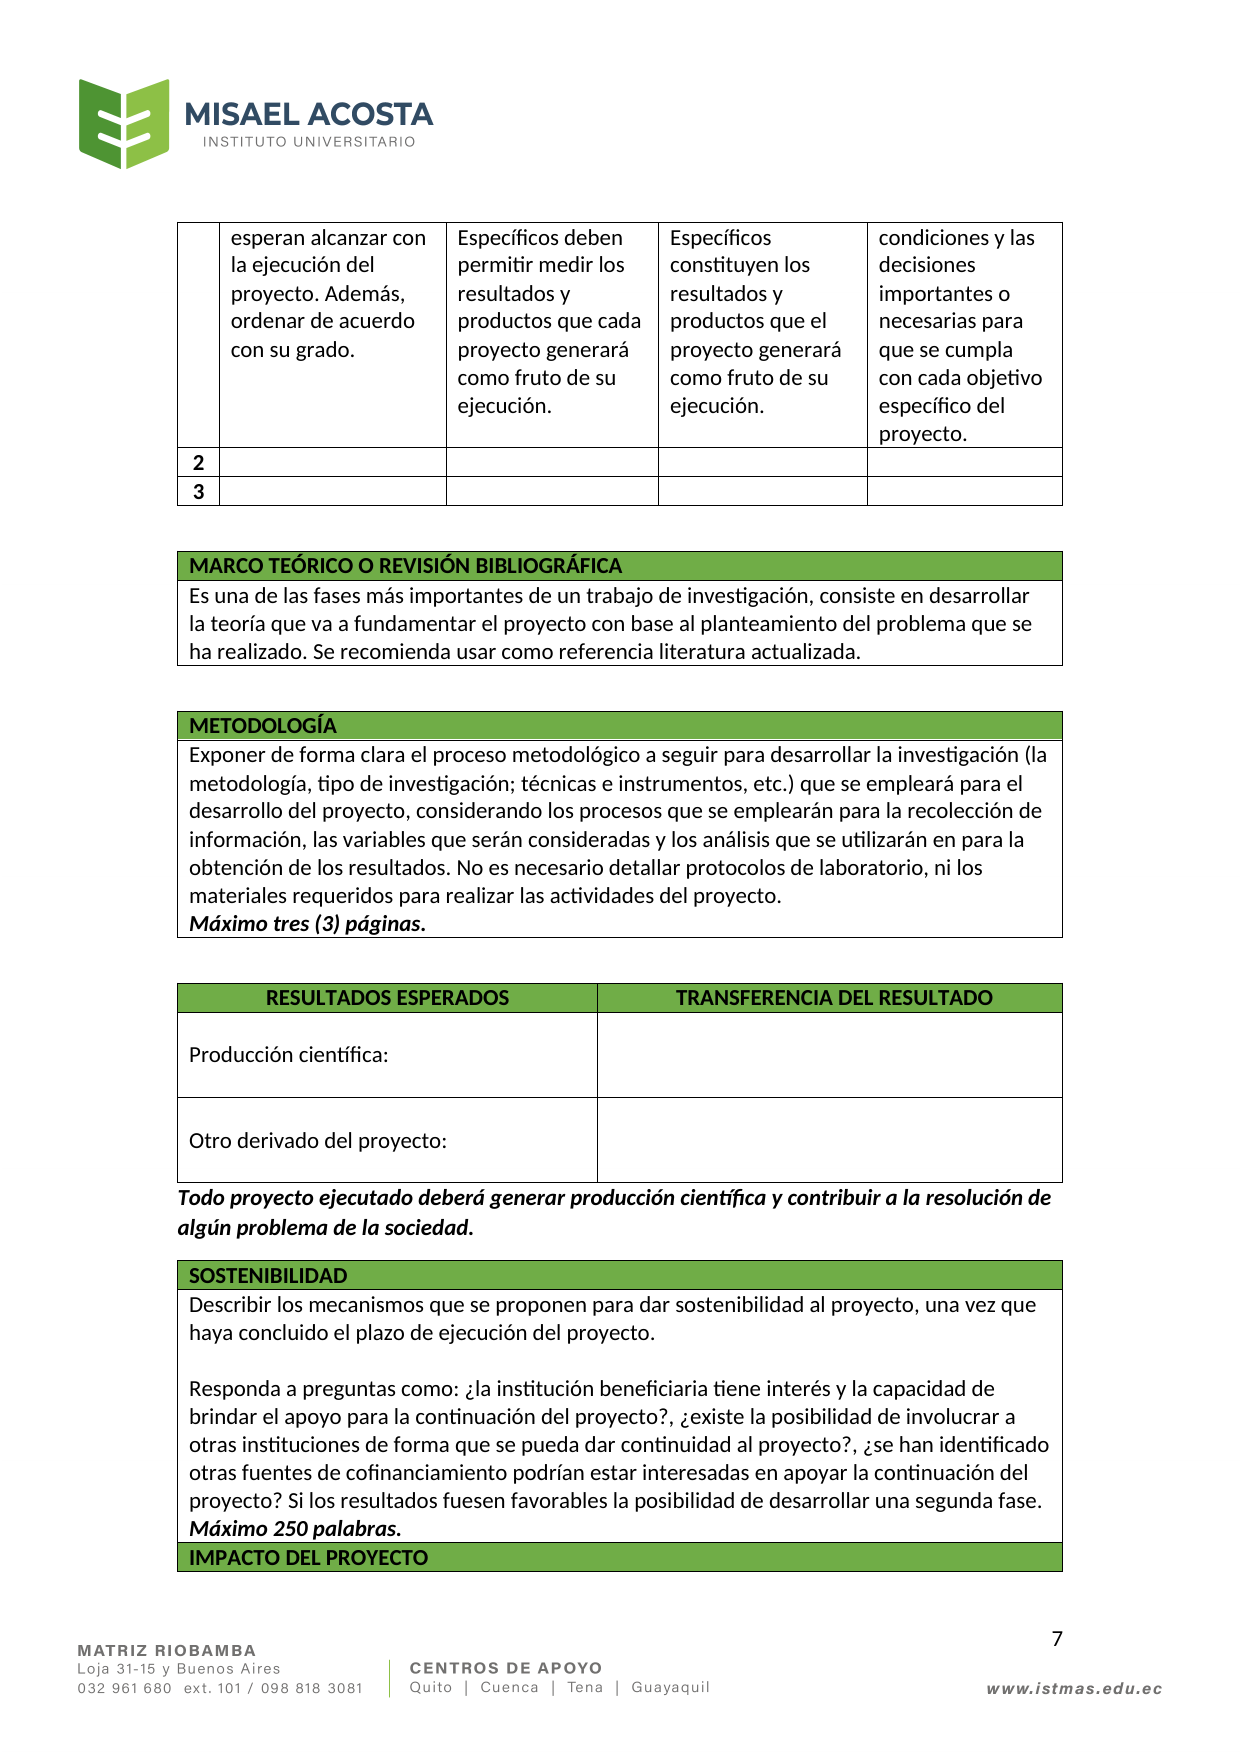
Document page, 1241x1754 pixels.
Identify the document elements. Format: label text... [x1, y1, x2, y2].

table_header TRANSFERENCIA DEL RESULTADO [598, 984, 1062, 1012]
table_header METODOLOGÍA [178, 712, 1062, 739]
table_cell Es una de las fases más importantes de un trabajo de investigación, consiste en desarrollar la teoría que va a fundamentar el proyecto con base al planteamiento del problema que se ha realizado. Se recomienda usar como referencia literatura actualizada. [178, 581, 1062, 665]
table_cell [659, 223, 867, 447]
table_cell [220, 448, 446, 476]
table_cell [659, 477, 867, 505]
table_cell [598, 1098, 1062, 1182]
picture [1, 1, 1241, 1752]
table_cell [447, 223, 658, 447]
table_cell Producción científica: [178, 1013, 597, 1097]
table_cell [868, 223, 1062, 447]
table_header RESULTADOS ESPERADOS [178, 984, 597, 1012]
table_cell IMPACTO DEL PROYECTO [178, 1543, 1062, 1571]
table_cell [220, 223, 446, 447]
table_cell Exponer de forma clara el proceso metodológico a seguir para desarrollar la investigación (la metodología, tipo de investigación; técnicas e instrumentos, etc.) que se empleará para el desarrollo del proyecto, considerando los procesos que se emplearán para la recolección de información, las variables que serán consideradas y los análisis que se utilizarán en para la obtención de los resultados. No es necesario detallar protocolos de laboratorio, ni los materiales requeridos para realizar las actividades del proyecto. Máximo tres (3) páginas. [178, 741, 1062, 937]
table_cell 2 [178, 448, 219, 476]
table_header SOSTENIBILIDAD [178, 1261, 1062, 1289]
text Todo proyecto ejecutado deberá generar producción científica y contribuir a la resolución de algún problema de la sociedad. [177, 1183, 1063, 1241]
table_cell [598, 1013, 1062, 1097]
table_cell [447, 448, 658, 476]
table_cell 3 [178, 477, 219, 505]
table_cell [447, 477, 658, 505]
table_cell Describir los mecanismos que se proponen para dar sostenibilidad al proyecto, una vez que haya concluido el plazo de ejecución del proyecto. Responda a preguntas como: ¿la institución beneficiaria tiene interés y la capacidad de brindar el apoyo para la continuación del proyecto?, ¿existe la posibilidad de involucrar a otras instituciones de forma que se pueda dar continuidad al proyecto?, ¿se han identificado otras fuentes de cofinanciamiento podrían estar interesadas en apoyar la continuación del proyecto? Si los resultados fuesen favorables la posibilidad de desarrollar una segunda fase. Máximo 250 palabras. [178, 1290, 1062, 1542]
table_cell [220, 477, 446, 505]
table_cell Otro derivado del proyecto: [178, 1098, 597, 1182]
table_cell [868, 448, 1062, 476]
table_header MARCO TEÓRICO O REVISIÓN BIBLIOGRÁFICA [178, 552, 1062, 580]
table_cell 1 [178, 223, 219, 447]
table_cell [868, 477, 1062, 505]
table_cell [659, 448, 867, 476]
